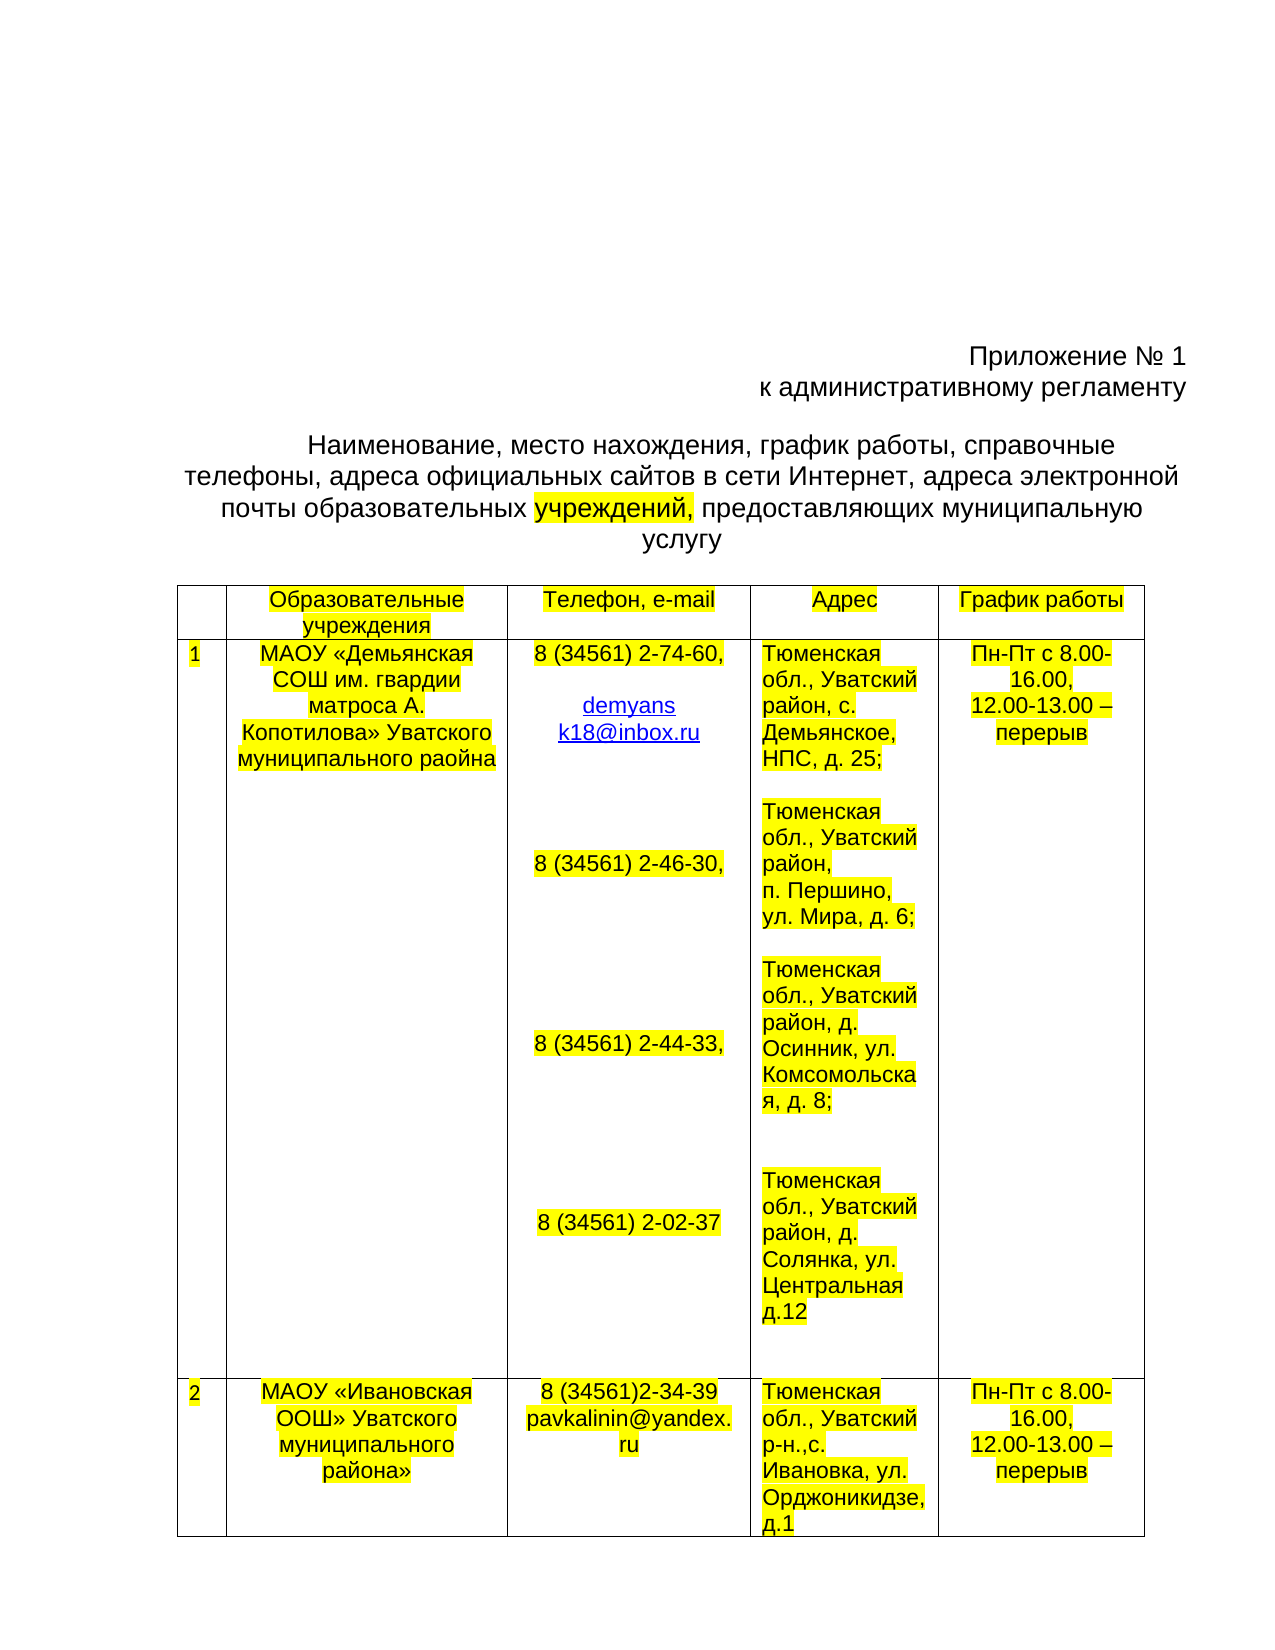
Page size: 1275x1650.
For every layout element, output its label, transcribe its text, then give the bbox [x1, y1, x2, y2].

table_cell 8 (34561) 2-74-60, demyansk18@inbox.ru 8 (34561) 2-46-30, 8 (34561) 2-44-33, 8 (34561) 2-02-37 [508, 640, 750, 1377]
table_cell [508, 1379, 750, 1536]
table_cell МАОУ «Демьянская СОШ им. гвардии матроса А. Копотилова» Уватского муниципального раойна [227, 640, 507, 1377]
table_header [178, 586, 226, 639]
table_cell 1 [178, 640, 226, 1377]
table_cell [939, 1379, 1144, 1536]
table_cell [227, 1379, 507, 1536]
table_header Образовательные учреждения [227, 586, 507, 639]
text к административному регламенту [177, 371, 1186, 403]
table_header Телефон, e-mail [508, 586, 750, 639]
text Наименование, место нахождения, график работы, справочные телефоны, адреса официальных сайтов в сети Интернет, адреса электронной почты образовательных учреждений, предоставляющих муниципальную услугу [177, 429, 1186, 554]
table_cell Тюменская обл., Уватский район, с. Демьянское, НПС, д. 25; Тюменская обл., Уватский район, п. Першино, ул. Мира, д. 6; Тюменская обл., Уватский район, д. Осинник, ул. Комсомольская, д. 8; Тюменская обл., Уватский район, д. Солянка, ул. Центральная д.12 [751, 640, 938, 1377]
table_header График работы [939, 586, 1144, 639]
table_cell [751, 1379, 938, 1536]
table_cell 2 [178, 1379, 226, 1536]
table_header Адрес [751, 586, 938, 639]
table_cell Пн-Пт с 8.00-16.00, 12.00-13.00 – перерыв [939, 640, 1144, 1377]
text Приложение № 1 [177, 340, 1186, 371]
